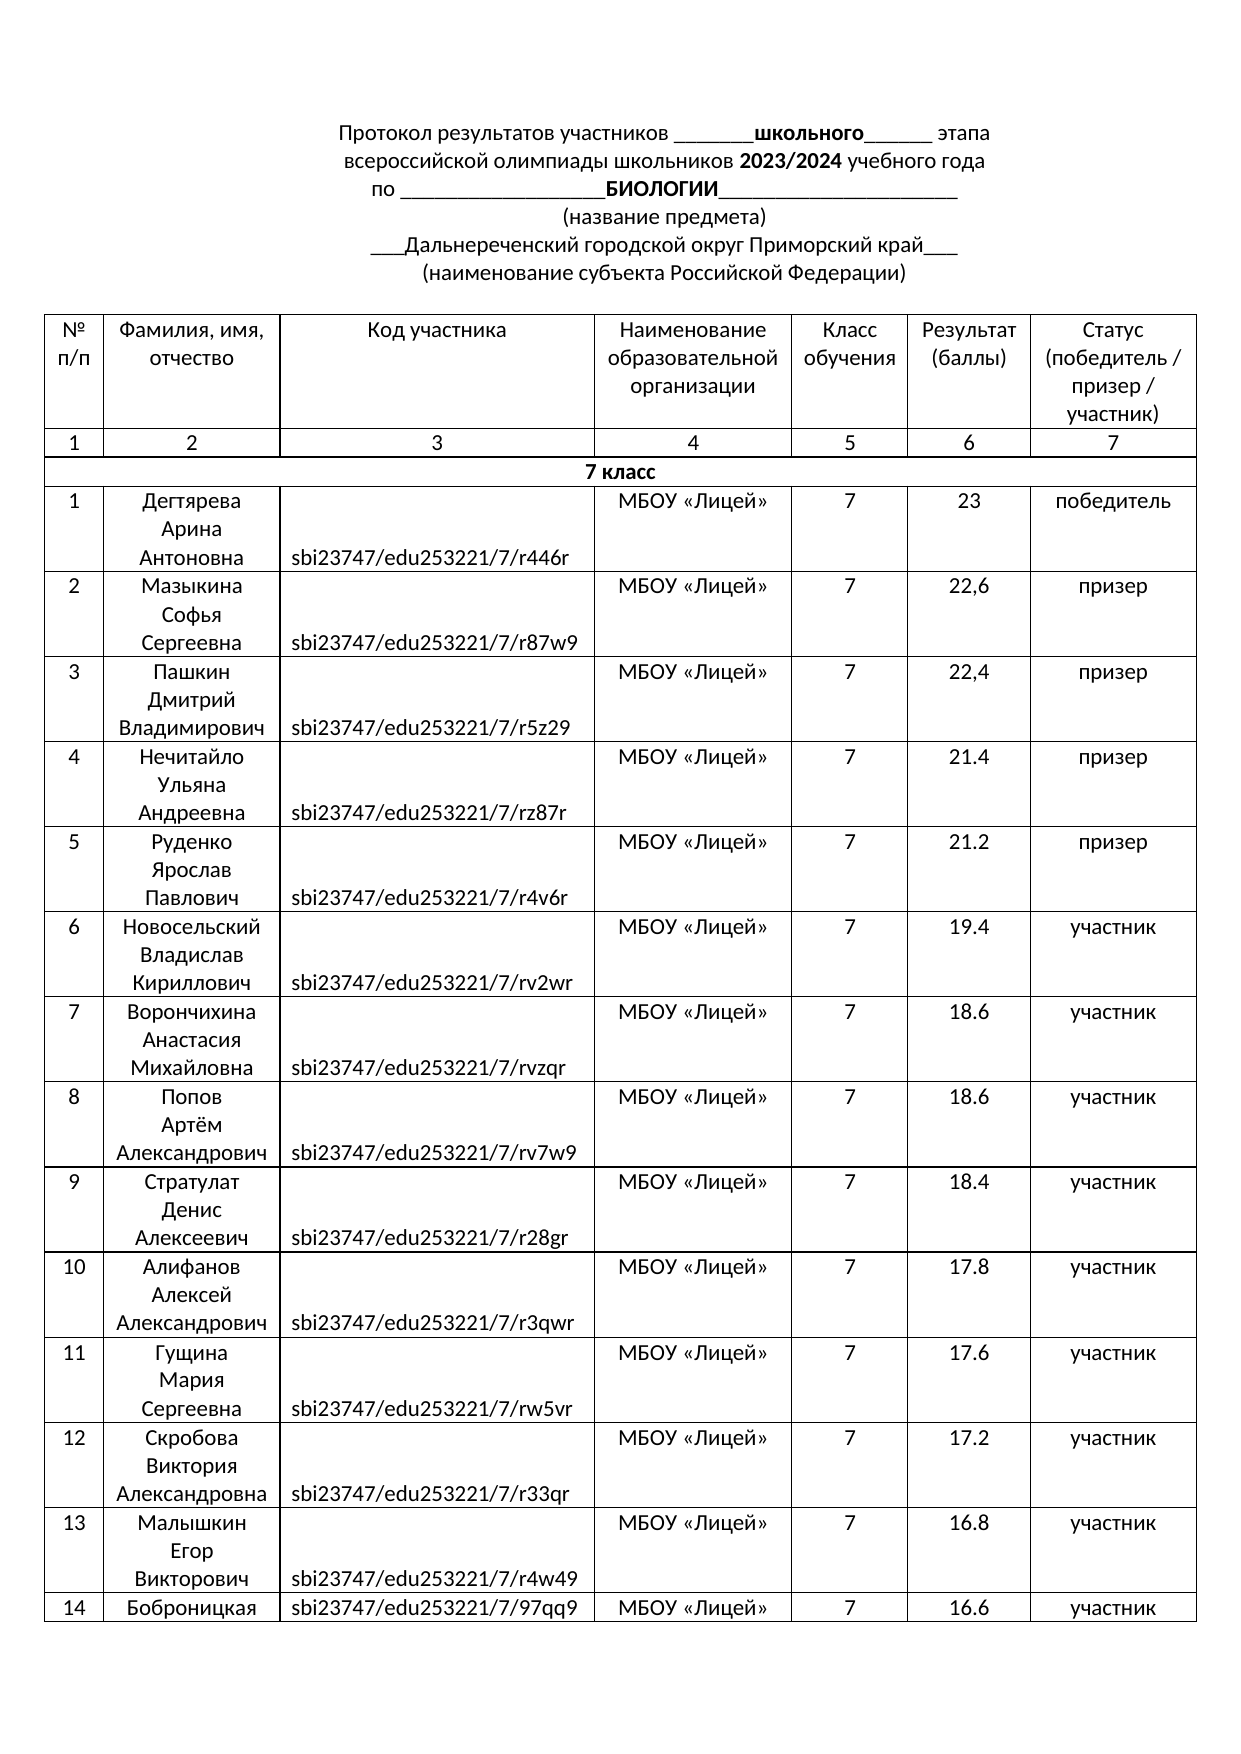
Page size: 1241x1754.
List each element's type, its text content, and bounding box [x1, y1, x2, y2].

table_header Фамилия, имя, отчество [104, 315, 279, 427]
table_cell МБОУ «Лицей» [595, 1423, 791, 1507]
table_cell Руденко Ярослав Павлович [104, 827, 279, 911]
table_cell призер [1031, 827, 1196, 911]
table_cell 5 [45, 827, 103, 911]
table_cell Дегтярева Арина Антоновна [104, 487, 279, 571]
table_cell 1 [45, 487, 103, 571]
table_cell призер [1031, 572, 1196, 656]
table_cell 18.6 [908, 997, 1030, 1081]
table_cell Пашкин Дмитрий Владимирович [104, 657, 279, 741]
table_cell 7 [792, 827, 907, 911]
table_cell sbi23747/edu253221/7/r4w49 [281, 1508, 594, 1592]
table_cell 5 [792, 429, 907, 456]
text (наименование субъекта Российской Федерации) [177, 258, 1152, 286]
table_cell Ворончихина Анастасия Михайловна [104, 997, 279, 1081]
table_header Класс обучения [792, 315, 907, 427]
table_header № п/п [45, 315, 103, 427]
table_cell МБОУ «Лицей» [595, 912, 791, 996]
table_cell Стратулат Денис Алексеевич [104, 1168, 279, 1251]
table_cell Гущина Мария Сергеевна [104, 1338, 279, 1422]
table_cell 1 [45, 429, 103, 456]
table_cell МБОУ «Лицей» [595, 1168, 791, 1251]
table_cell участник [1031, 1508, 1196, 1592]
table_cell sbi23747/edu253221/7/r5z29 [281, 657, 594, 741]
table_cell 7 [792, 1593, 907, 1621]
table_cell МБОУ «Лицей» [595, 1338, 791, 1422]
table_cell 7 [792, 487, 907, 571]
table_cell 7 [792, 912, 907, 996]
table_cell МБОУ «Лицей» [595, 827, 791, 911]
table_cell 7 [792, 1508, 907, 1592]
table_cell 7 [792, 657, 907, 741]
text (название предмета) [177, 202, 1152, 230]
table_cell sbi23747/edu253221/7/r4v6r [281, 827, 594, 911]
table_cell sbi23747/edu253221/7/rw5vr [281, 1338, 594, 1422]
table_cell 3 [281, 429, 594, 456]
table_cell 7 [792, 1338, 907, 1422]
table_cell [104, 1593, 279, 1621]
table_cell sbi23747/edu253221/7/rv2wr [281, 912, 594, 996]
table_cell МБОУ «Лицей» [595, 487, 791, 571]
table_cell 7 [792, 1423, 907, 1507]
table_cell Алифанов Алексей Александрович [104, 1253, 279, 1337]
table_cell 21.2 [908, 827, 1030, 911]
table_cell Попов Артём Александрович [104, 1082, 279, 1166]
table_header Код участника [281, 315, 594, 427]
table_header Результат (баллы) [908, 315, 1030, 427]
table_cell 4 [595, 429, 791, 456]
table_cell МБОУ «Лицей» [595, 1593, 791, 1621]
table_cell 7 [45, 997, 103, 1081]
table_cell 7 [1031, 429, 1196, 456]
table_cell 3 [45, 657, 103, 741]
table_cell призер [1031, 742, 1196, 826]
table_cell sbi23747/edu253221/7/r446r [281, 487, 594, 571]
table_cell 22,6 [908, 572, 1030, 656]
table_cell МБОУ «Лицей» [595, 1508, 791, 1592]
table_cell 6 [45, 912, 103, 996]
table_cell 17.6 [908, 1338, 1030, 1422]
table_cell 7 [792, 742, 907, 826]
table_cell 7 [792, 572, 907, 656]
table_cell 17.8 [908, 1253, 1030, 1337]
table_cell 17.2 [908, 1423, 1030, 1507]
table_cell Новосельский Владислав Кириллович [104, 912, 279, 996]
table_cell Малышкин Егор Викторович [104, 1508, 279, 1592]
table_cell sbi23747/edu253221/7/rvzqr [281, 997, 594, 1081]
table_cell 7 класс [45, 458, 1196, 486]
table_cell 23 [908, 487, 1030, 571]
text всероссийской олимпиады школьников 2023/2024 учебного года [177, 146, 1152, 174]
text по __________________БИОЛОГИИ_____________________ [177, 174, 1152, 202]
table_cell 19.4 [908, 912, 1030, 996]
table_cell участник [1031, 1168, 1196, 1251]
table_cell 18.4 [908, 1168, 1030, 1251]
table_cell 7 [792, 1082, 907, 1166]
table_cell 11 [45, 1338, 103, 1422]
table_cell участник [1031, 1253, 1196, 1337]
table_cell участник [1031, 1593, 1196, 1621]
text Протокол результатов участников _______школьного______ этапа [177, 118, 1152, 146]
table_cell sbi23747/edu253221/7/r33qr [281, 1423, 594, 1507]
table_cell МБОУ «Лицей» [595, 1253, 791, 1337]
table_cell участник [1031, 1082, 1196, 1166]
table_cell 7 [792, 997, 907, 1081]
table_cell 16.8 [908, 1508, 1030, 1592]
table_cell победитель [1031, 487, 1196, 571]
table_cell 7 [792, 1253, 907, 1337]
table_cell sbi23747/edu253221/7/r87w9 [281, 572, 594, 656]
table_cell участник [1031, 1338, 1196, 1422]
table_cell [281, 1593, 594, 1621]
table_cell 16.6 [908, 1593, 1030, 1621]
table_cell Скробова Виктория Александровна [104, 1423, 279, 1507]
table_cell МБОУ «Лицей» [595, 997, 791, 1081]
text ___Дальнереченский городской округ Приморский край___ [177, 230, 1152, 258]
table_cell МБОУ «Лицей» [595, 742, 791, 826]
table_cell 12 [45, 1423, 103, 1507]
table_cell участник [1031, 912, 1196, 996]
table_cell участник [1031, 1423, 1196, 1507]
table_cell 8 [45, 1082, 103, 1166]
table_cell 22,4 [908, 657, 1030, 741]
table_cell Мазыкина Софья Сергеевна [104, 572, 279, 656]
table_cell 6 [908, 429, 1030, 456]
table_cell призер [1031, 657, 1196, 741]
table_cell 9 [45, 1168, 103, 1251]
table_header Наименование образовательной организации [595, 315, 791, 427]
table_cell sbi23747/edu253221/7/rv7w9 [281, 1082, 594, 1166]
table_cell МБОУ «Лицей» [595, 572, 791, 656]
table_cell 13 [45, 1508, 103, 1592]
table_cell МБОУ «Лицей» [595, 1082, 791, 1166]
table_cell 2 [104, 429, 279, 456]
table_cell 10 [45, 1253, 103, 1337]
table_cell 21.4 [908, 742, 1030, 826]
table_cell sbi23747/edu253221/7/r28gr [281, 1168, 594, 1251]
table_cell 4 [45, 742, 103, 826]
table_cell sbi23747/edu253221/7/r3qwr [281, 1253, 594, 1337]
table_header Статус (победитель / призер / участник) [1031, 315, 1196, 427]
table_cell 18.6 [908, 1082, 1030, 1166]
table_cell 14 [45, 1593, 103, 1621]
table_cell МБОУ «Лицей» [595, 657, 791, 741]
table_cell 2 [45, 572, 103, 656]
table_cell Нечитайло Ульяна Андреевна [104, 742, 279, 826]
table_cell участник [1031, 997, 1196, 1081]
table_cell sbi23747/edu253221/7/rz87r [281, 742, 594, 826]
table_cell 7 [792, 1168, 907, 1251]
